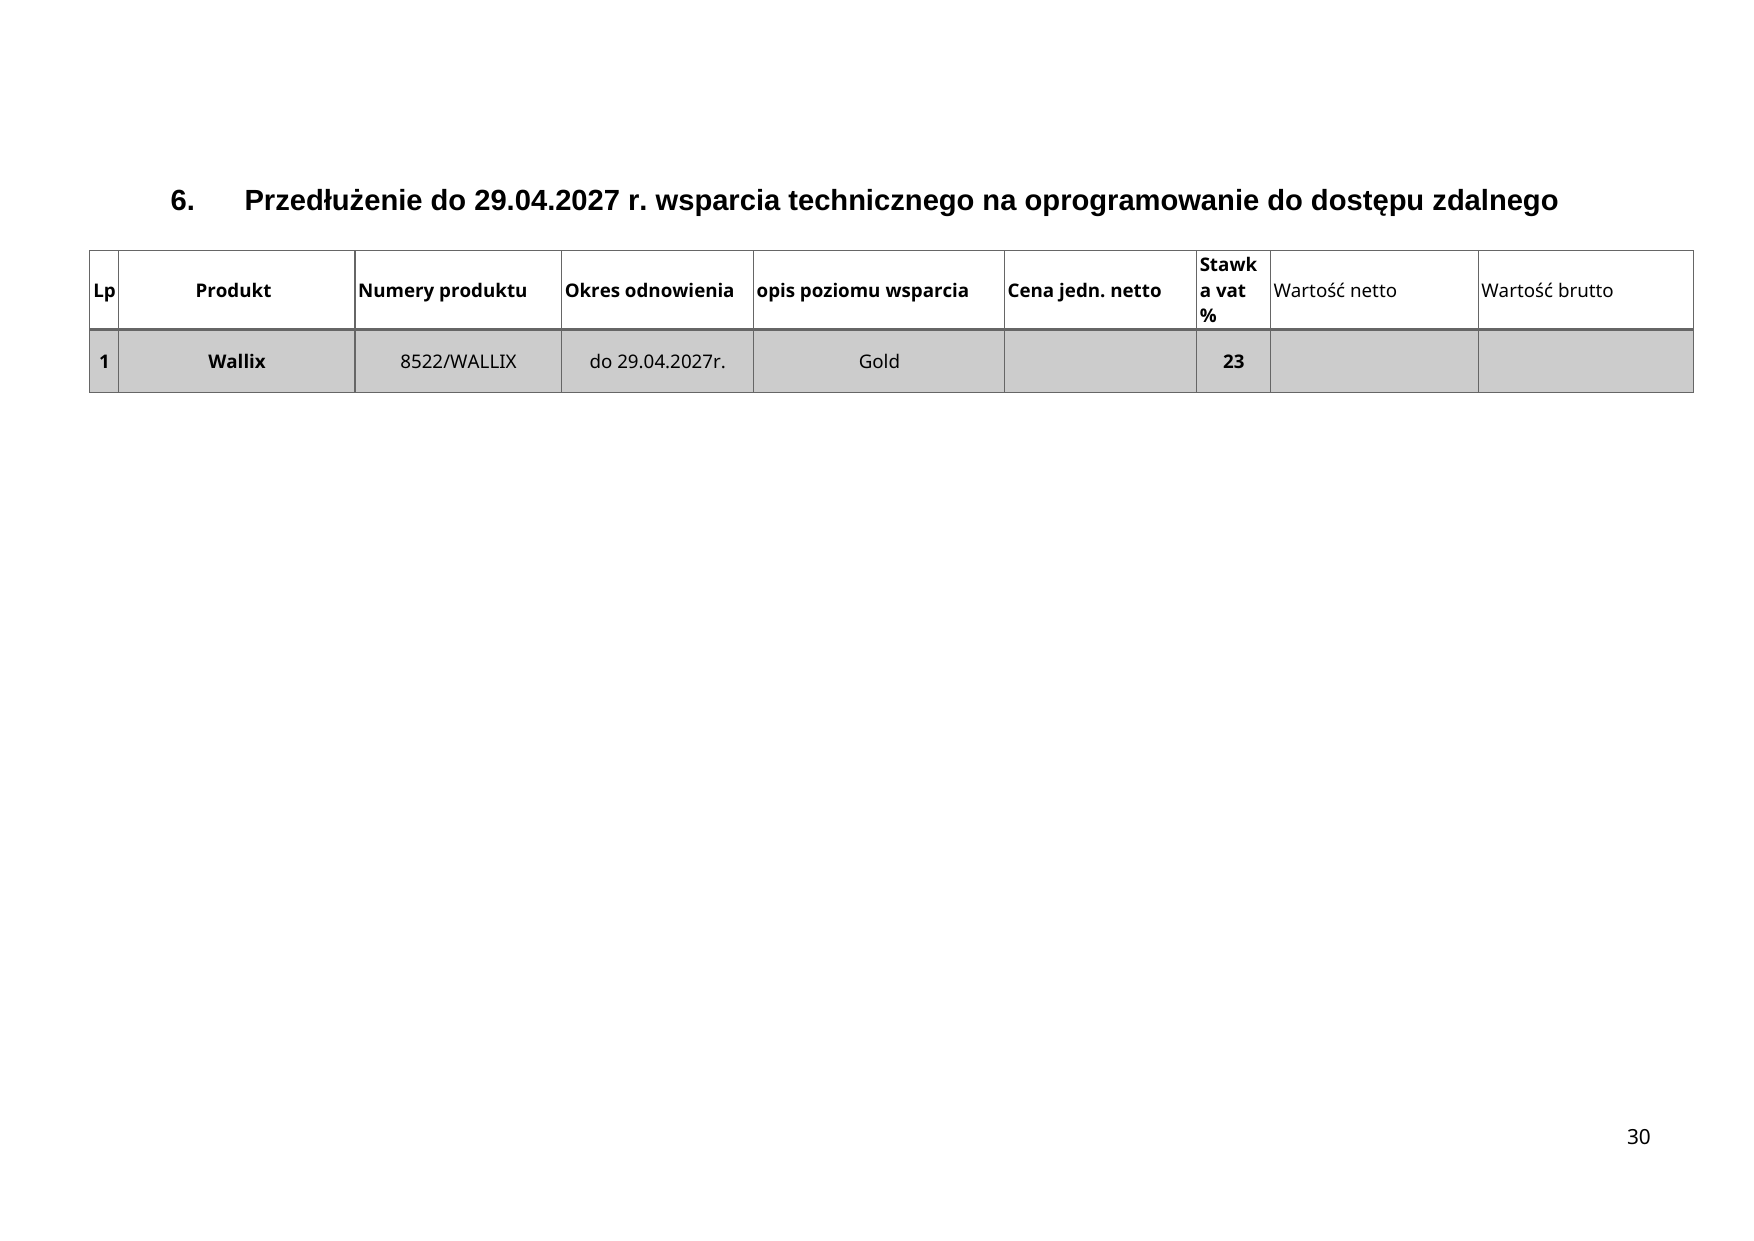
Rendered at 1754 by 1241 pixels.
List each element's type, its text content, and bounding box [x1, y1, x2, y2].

table_header Cena jedn. netto [1005, 251, 1196, 328]
table_cell [1271, 331, 1478, 392]
table_cell do 29.04.2027r. [562, 331, 753, 392]
table_header Okres odnowienia [562, 251, 753, 328]
table_header Wartość brutto [1479, 251, 1693, 328]
table_cell Gold [754, 331, 1004, 392]
list Przedłużenie do 29.04.2027 r. wsparcia technicznego na oprogramowanie do dostępu zdalnego [170, 183, 1651, 217]
table_header Numery produktu [356, 251, 561, 328]
table_header Produkt [119, 251, 354, 328]
table_header Lp [90, 251, 118, 328]
table_cell [1005, 331, 1196, 392]
table_cell 8522/WALLIX [356, 331, 561, 392]
table_cell 23 [1197, 331, 1270, 392]
table_cell 1 [90, 331, 118, 392]
table_cell [1479, 331, 1693, 392]
table_cell Wallix [119, 331, 354, 392]
table_header Wartość netto [1271, 251, 1478, 328]
table_header Stawka vat % [1197, 251, 1270, 328]
table_header opis poziomu wsparcia [754, 251, 1004, 328]
